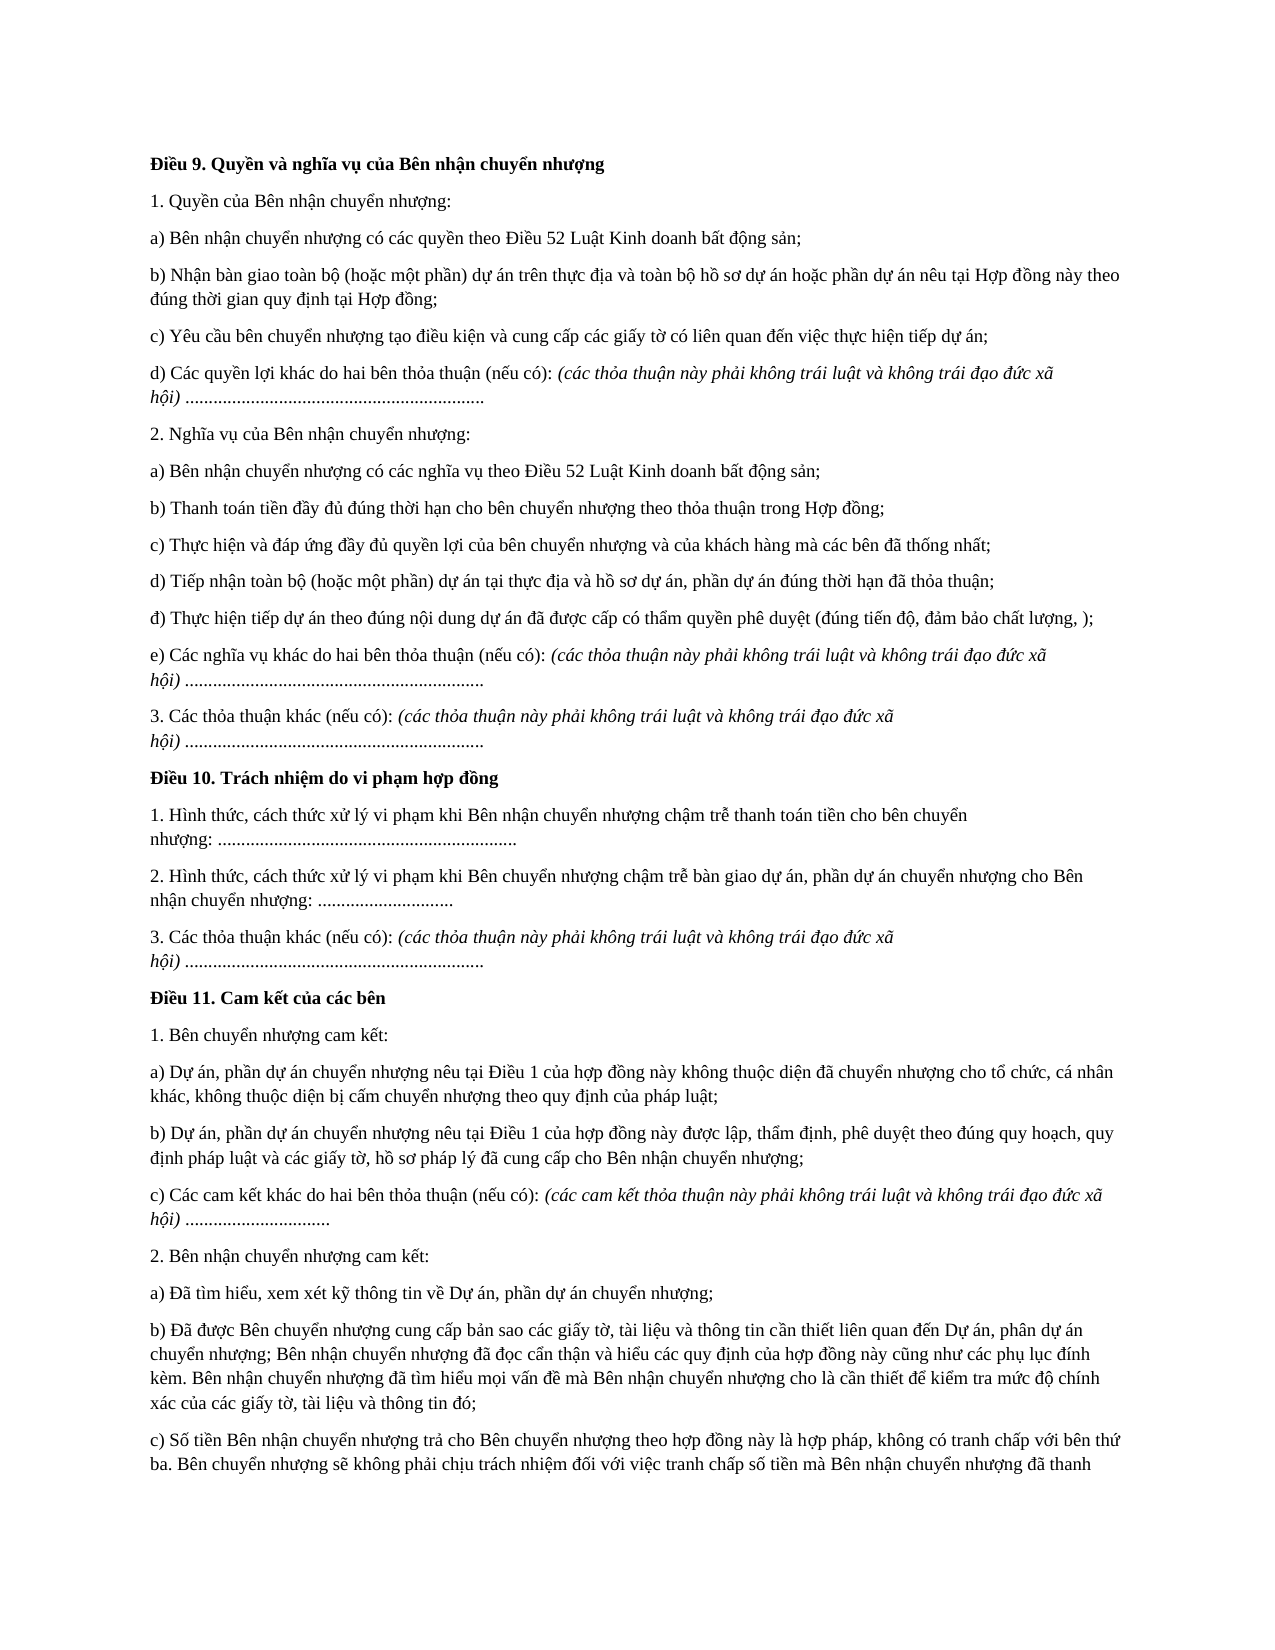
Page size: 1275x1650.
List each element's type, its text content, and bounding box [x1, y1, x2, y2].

text a) Bên nhận chuyển nhượng có các quyền theo Điều 52 Luật Kinh doanh bất động sản; [150, 224, 1125, 248]
text a) Dự án, phần dự án chuyển nhượng nêu tại Điều 1 của hợp đồng này không thuộc diện đã chuyển nhượng cho tổ chức, cá nhân khác, không thuộc diện bị cấm chuyển nhượng theo quy định của pháp luật; [150, 1058, 1125, 1107]
text 1. Hình thức, cách thức xử lý vi phạm khi Bên nhận chuyển nhượng chậm trễ thanh toán tiền cho bên chuyển nhượng: ................................................................ [150, 801, 1125, 849]
text 3. Các thỏa thuận khác (nếu có): (các thỏa thuận này phải không trái luật và không trái đạo đức xã hội) ................................................................ [150, 702, 1125, 751]
text 3. Các thỏa thuận khác (nếu có): (các thỏa thuận này phải không trái luật và không trái đạo đức xã hội) ................................................................ [150, 923, 1125, 972]
text Điều 10. Trách nhiệm do vi phạm hợp đồng [150, 764, 1125, 788]
text Điều 9. Quyền và nghĩa vụ của Bên nhận chuyển nhượng [150, 150, 1125, 174]
text b) Thanh toán tiền đầy đủ đúng thời hạn cho bên chuyển nhượng theo thỏa thuận trong Hợp đồng; [150, 494, 1125, 518]
text 2. Hình thức, cách thức xử lý vi phạm khi Bên chuyển nhượng chậm trễ bàn giao dự án, phần dự án chuyển nhượng cho Bên nhận chuyển nhượng: ............................. [150, 862, 1125, 911]
text e) Các nghĩa vụ khác do hai bên thỏa thuận (nếu có): (các thỏa thuận này phải không trái luật và không trái đạo đức xã hội) ................................................................ [150, 641, 1125, 690]
text b) Đã được Bên chuyển nhượng cung cấp bản sao các giấy tờ, tài liệu và thông tin cần thiết liên quan đến Dự án, phân dự án chuyển nhượng; Bên nhận chuyển nhượng đã đọc cẩn thận và hiểu các quy định của hợp đồng này cũng như các phụ lục đính kèm. Bên nhận chuyển nhượng đã tìm hiểu mọi vấn đề mà Bên nhận chuyển nhượng cho là cần thiết để kiểm tra mức độ chính xác của các giấy tờ, tài liệu và thông tin đó; [150, 1316, 1125, 1413]
text d) Tiếp nhận toàn bộ (hoặc một phần) dự án tại thực địa và hồ sơ dự án, phần dự án đúng thời hạn đã thỏa thuận; [150, 567, 1125, 592]
text d) Các quyền lợi khác do hai bên thỏa thuận (nếu có): (các thỏa thuận này phải không trái luật và không trái đạo đức xã hội) ................................................................ [150, 359, 1125, 407]
text 1. Bên chuyển nhượng cam kết: [150, 1021, 1125, 1046]
text Điều 11. Cam kết của các bên [150, 984, 1125, 1009]
text b) Dự án, phần dự án chuyển nhượng nêu tại Điều 1 của hợp đồng này được lập, thẩm định, phê duyệt theo đúng quy hoạch, quy định pháp luật và các giấy tờ, hồ sơ pháp lý đã cung cấp cho Bên nhận chuyển nhượng; [150, 1119, 1125, 1168]
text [150, 1426, 1125, 1474]
text a) Bên nhận chuyển nhượng có các nghĩa vụ theo Điều 52 Luật Kinh doanh bất động sản; [150, 457, 1125, 481]
text b) Nhận bàn giao toàn bộ (hoặc một phần) dự án trên thực địa và toàn bộ hồ sơ dự án hoặc phần dự án nêu tại Hợp đồng này theo đúng thời gian quy định tại Hợp đồng; [150, 261, 1125, 309]
text c) Thực hiện và đáp ứng đầy đủ quyền lợi của bên chuyển nhượng và của khách hàng mà các bên đã thống nhất; [150, 531, 1125, 555]
text 2. Bên nhận chuyển nhượng cam kết: [150, 1242, 1125, 1266]
text a) Đã tìm hiểu, xem xét kỹ thông tin về Dự án, phần dự án chuyển nhượng; [150, 1279, 1125, 1303]
text 2. Nghĩa vụ của Bên nhận chuyển nhượng: [150, 420, 1125, 444]
text c) Các cam kết khác do hai bên thỏa thuận (nếu có): (các cam kết thỏa thuận này phải không trái luật và không trái đạo đức xã hội) ............................... [150, 1181, 1125, 1229]
text c) Yêu cầu bên chuyển nhượng tạo điều kiện và cung cấp các giấy tờ có liên quan đến việc thực hiện tiếp dự án; [150, 322, 1125, 346]
text đ) Thực hiện tiếp dự án theo đúng nội dung dự án đã được cấp có thẩm quyền phê duyệt (đúng tiến độ, đảm bảo chất lượng, ); [150, 604, 1125, 629]
text 1. Quyền của Bên nhận chuyển nhượng: [150, 187, 1125, 211]
